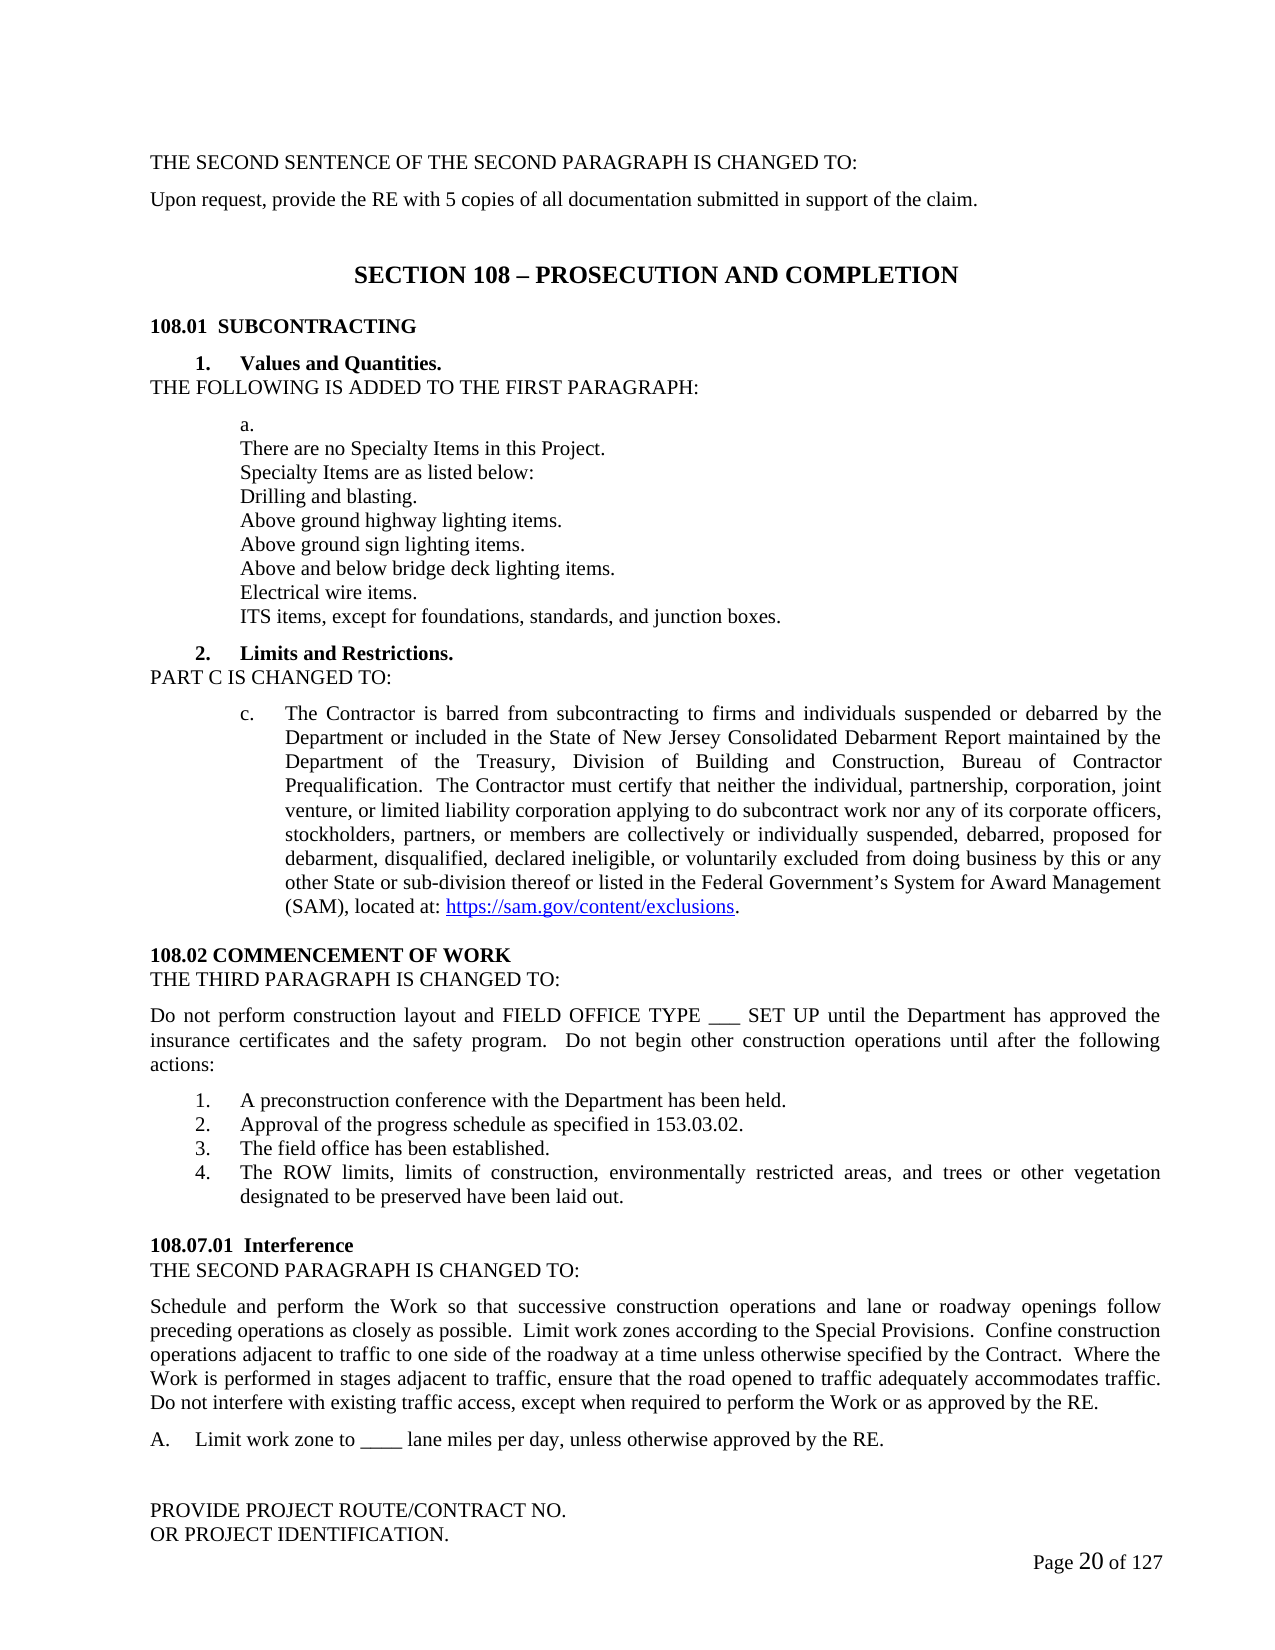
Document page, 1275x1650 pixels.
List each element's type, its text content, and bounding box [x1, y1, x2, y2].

list Above and below bridge deck lighting items. [240, 556, 1162, 580]
text 108.07.01 Interference [150, 1233, 1162, 1257]
text THE SECOND PARAGRAPH IS CHANGED TO: [150, 1257, 1162, 1282]
text Part C is changed to: [150, 665, 1162, 689]
text Schedule and perform the Work so that successive construction operations and lane or roadway openings follow preceding operations as closely as possible. Limit work zones according to the Special Provisions. Confine construction operations adjacent to traffic to one side of the roadway at a time unless otherwise specified by the Contract. Where the Work is performed in stages adjacent to traffic, ensure that the road opened to traffic adequately accommodates traffic. Do not interfere with existing traffic access, except when required to perform the Work or as approved by the RE. [150, 1294, 1162, 1414]
list a. [240, 412, 1162, 436]
list ITS items, except for foundations, standards, and junction boxes. [240, 604, 1162, 628]
text Upon request, provide the RE with 5 copies of all documentation submitted in support of the claim. [150, 187, 1162, 211]
list 2. Approval of the progress schedule as specified in 153.03.02. [195, 1112, 1162, 1136]
text 2. Limits and Restrictions. [195, 641, 1162, 665]
text A. Limit work zone to ____ lane miles per day, unless otherwise approved by the RE. [150, 1427, 1162, 1451]
text 108.01 Subcontracting [150, 314, 1162, 338]
text Section 108 – Prosecution and Completion [150, 261, 1162, 289]
list Above ground sign lighting items. [240, 532, 1162, 556]
list There are no Specialty Items in this Project. [240, 436, 1162, 460]
text 108.02 Commencement of Work [150, 943, 1162, 967]
list Electrical wire items. [240, 580, 1162, 604]
text Do not perform construction layout and FIELD OFFICE TYPE ___ SET UP until the Department has approved the insurance certificates and the safety program. Do not begin other construction operations until after the following actions: [150, 1003, 1162, 1076]
list Drilling and blasting. [240, 484, 1162, 508]
list Above ground highway lighting items. [240, 508, 1162, 532]
list c. The Contractor is barred from subcontracting to firms and individuals suspended or debarred by the Department or included in the State of New Jersey Consolidated Debarment Report maintained by the Department of the Treasury, Division of Building and Construction, Bureau of Contractor Prequalification. The Contractor must certify that neither the individual, partnership, corporation, joint venture, or limited liability corporation applying to do subcontract work nor any of its corporate officers, stockholders, partners, or members are collectively or individually suspended, debarred, proposed for debarment, disqualified, declared ineligible, or voluntarily excluded from doing business by this or any other State or sub-division thereof or listed in the Federal Government’s System for Award Management (SAM), located at: https://sam.gov/content/exclusions. [240, 701, 1162, 918]
list Specialty Items are as listed below: [240, 460, 1162, 484]
text The second sentence of the second paragraph is changed to: [150, 150, 1162, 174]
list 3. The field office has been established. [195, 1136, 1162, 1160]
list 4. The ROW limits, limits of construction, environmentally restricted areas, and trees or other vegetation designated to be preserved have been laid out. [195, 1160, 1162, 1208]
text 1. Values and Quantities. [195, 351, 1162, 375]
list 1. A preconstruction conference with the Department has been held. [195, 1088, 1162, 1112]
text THE FOLLOWING IS ADDED to the first PARAGRAPH: [150, 375, 1162, 399]
text THE THIRD PARAGRAPH IS CHANGED TO: [150, 967, 1162, 991]
